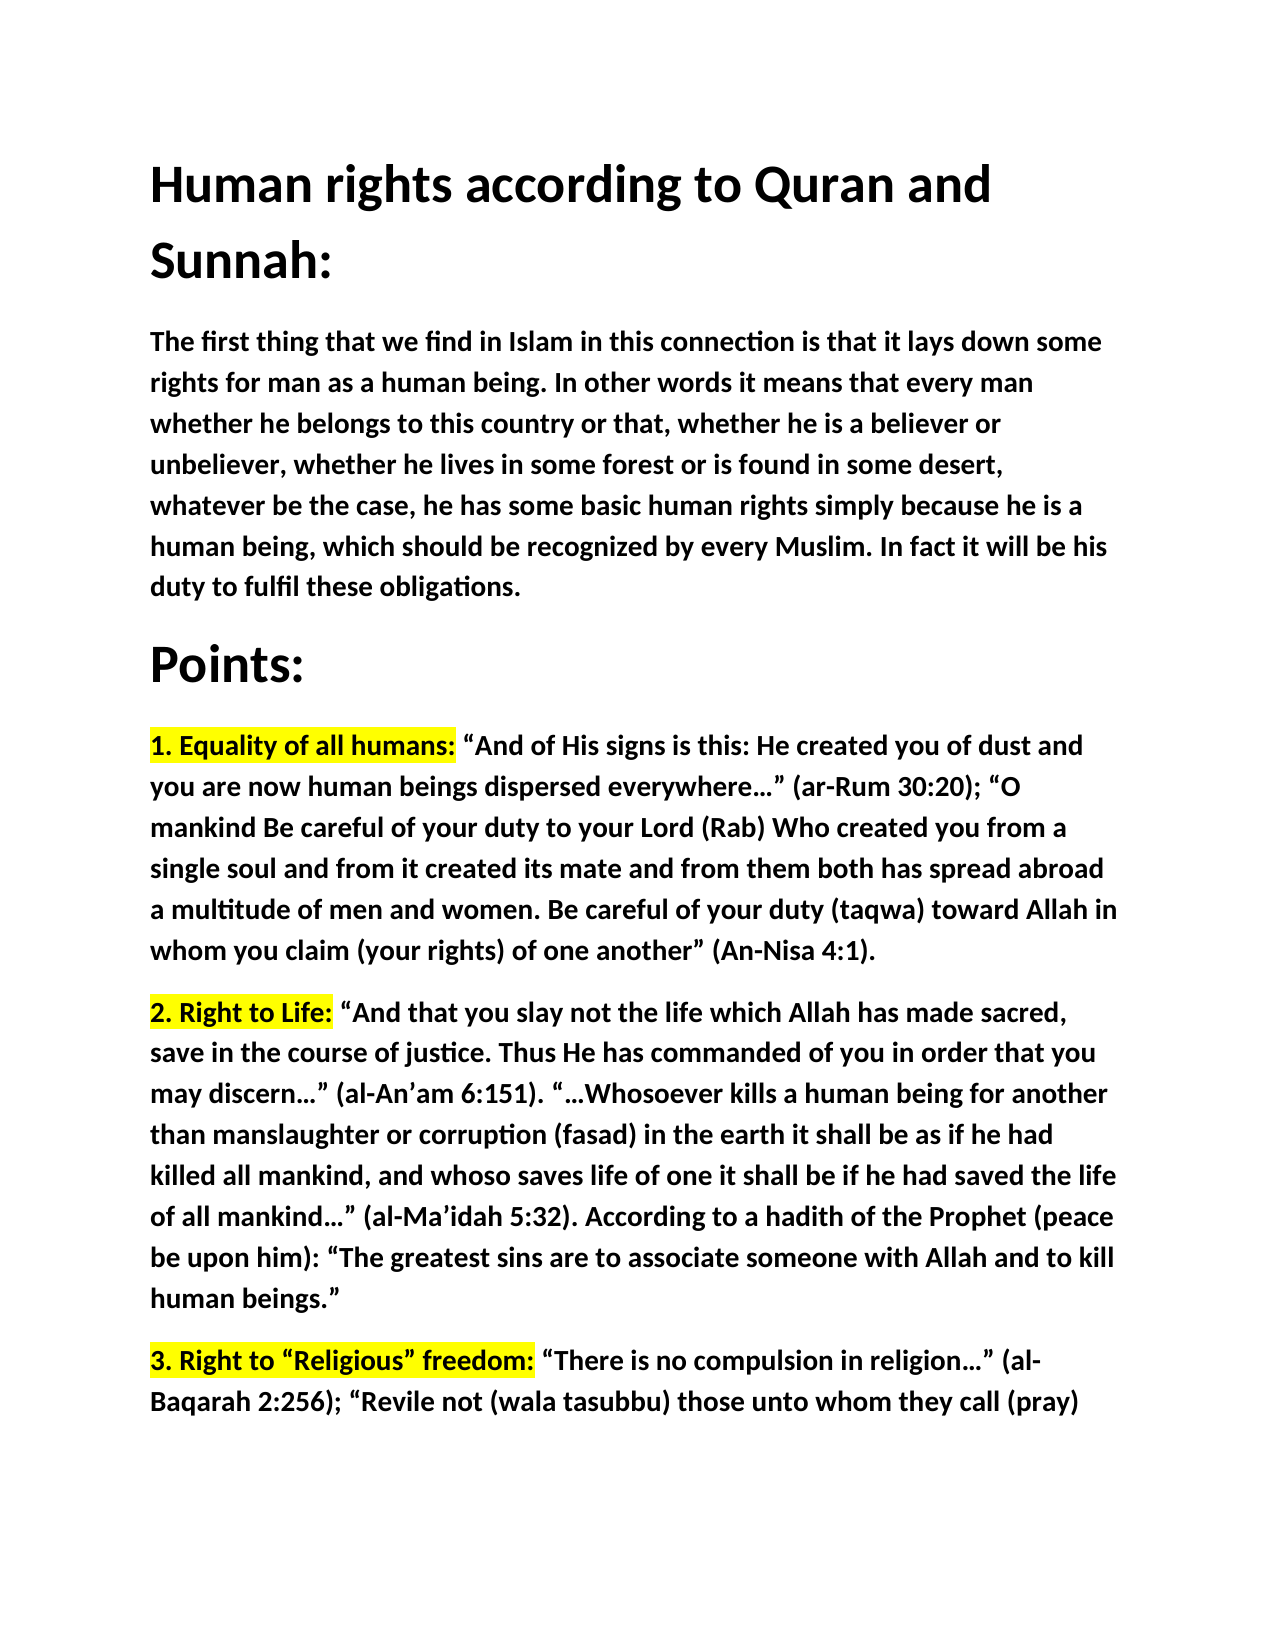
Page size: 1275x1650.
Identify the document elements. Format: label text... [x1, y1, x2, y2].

text Human rights according to Quran and Sunnah: [150, 150, 1125, 292]
text 1. Equality of all humans: “And of His signs is this: He created you of dust and you are now human beings dispersed everywhere…” (ar-Rum 30:20); “O mankind Be careful of your duty to your Lord (Rab) Who created you from a single soul and from it created its mate and from them both has spread abroad a multitude of men and women. Be careful of your duty (taqwa) toward Allah in whom you claim (your rights) of one another” (An-Nisa 4:1). [150, 727, 1125, 967]
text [150, 1342, 1125, 1418]
text Points: [150, 630, 1125, 696]
text 2. Right to Life: “And that you slay not the life which Allah has made sacred, save in the course of justice. Thus He has commanded of you in order that you may discern…” (al-An’am 6:151). “…Whosoever kills a human being for another than manslaughter or corruption (fasad) in the earth it shall be as if he had killed all mankind, and whoso saves life of one it shall be if he had saved the life of all mankind…” (al-Ma’idah 5:32). According to a hadith of the Prophet (peace be upon him): “The greatest sins are to associate someone with Allah and to kill human beings.” [150, 994, 1125, 1316]
text The first thing that we find in Islam in this connection is that it lays down some rights for man as a human being. In other words it means that every man whether he belongs to this country or that, whether he is a believer or unbeliever, whether he lives in some forest or is found in some desert, whatever be the case, he has some basic human rights simply because he is a human being, which should be recognized by every Muslim. In fact it will be his duty to fulfil these obligations. [150, 323, 1125, 604]
